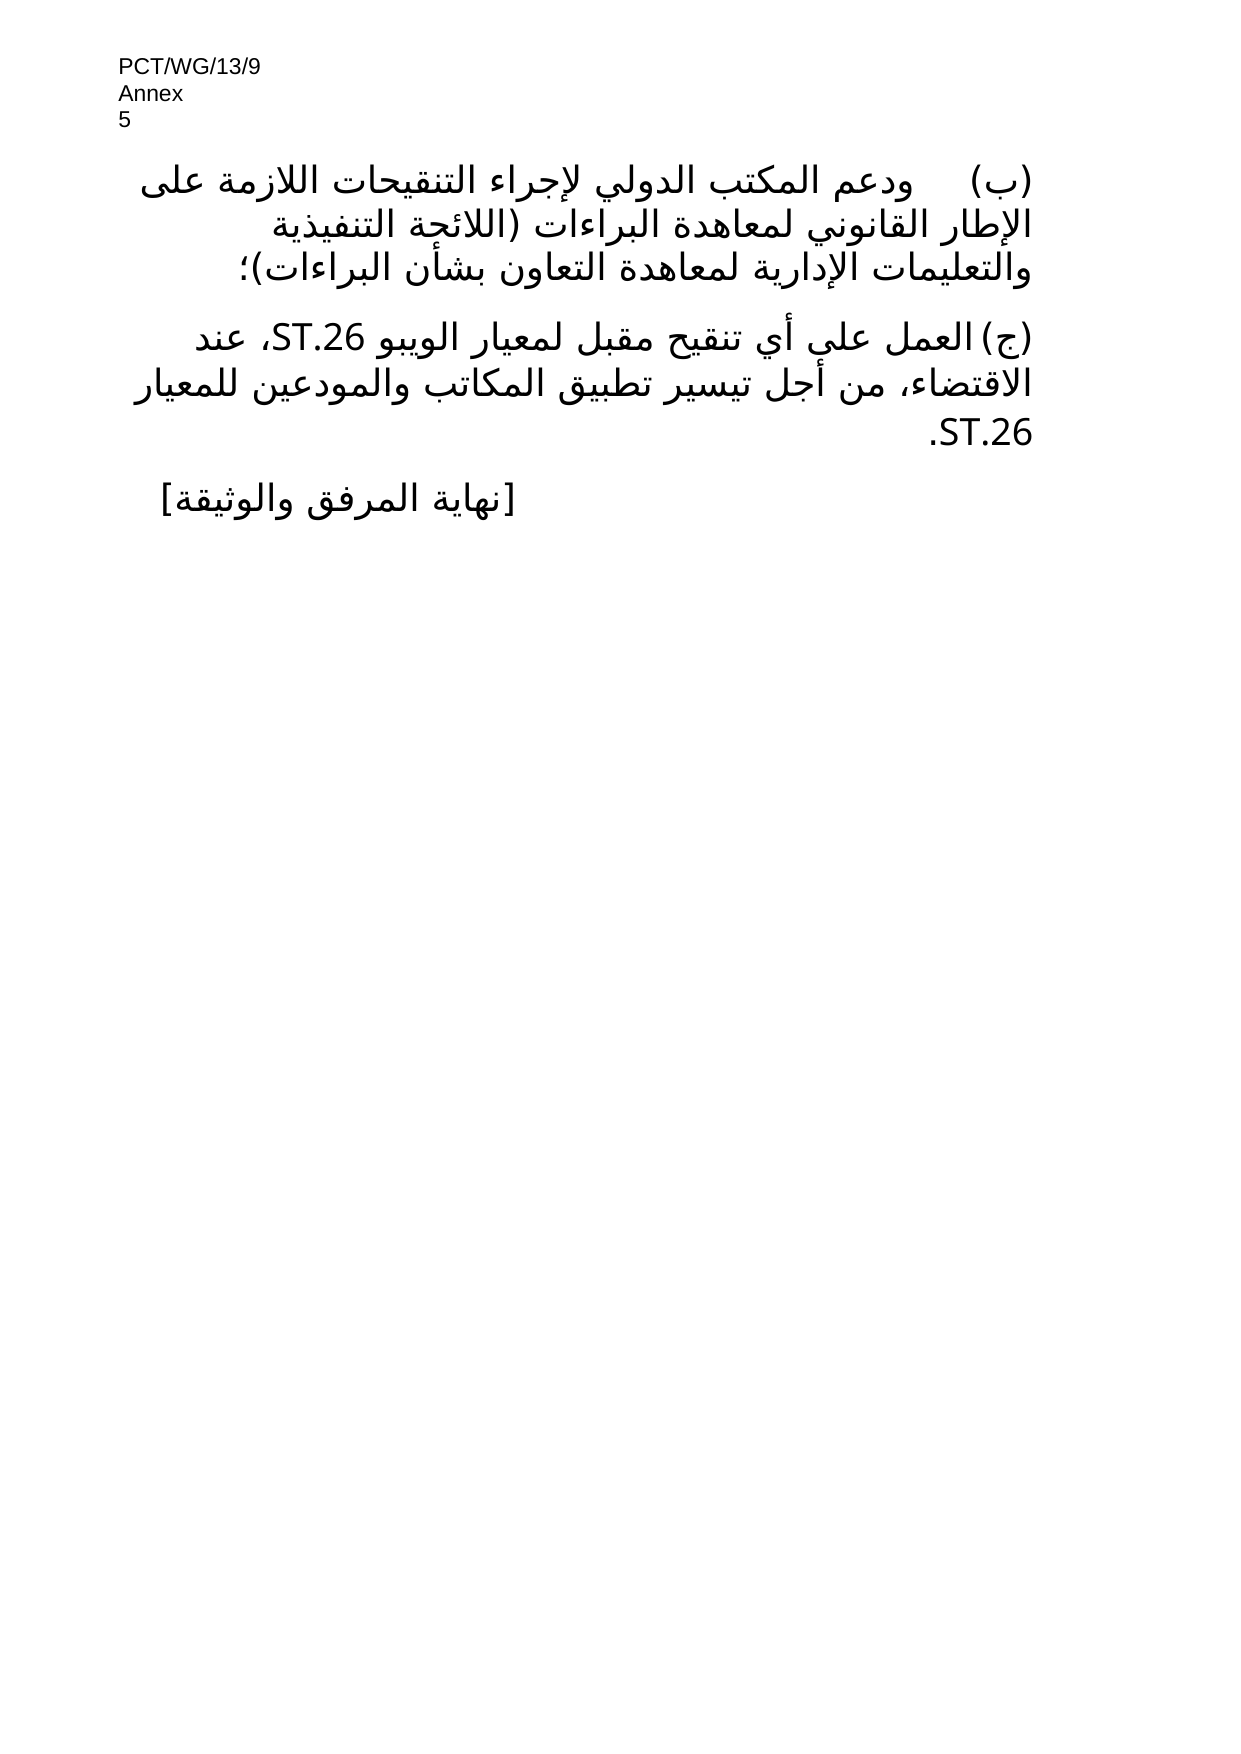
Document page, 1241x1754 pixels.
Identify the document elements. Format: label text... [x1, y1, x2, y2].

text (ب) ودعم المكتب الدولي لإجراء التنقيحات اللازمة على الإطار القانوني لمعاهدة البراءات (اللائحة التنفيذية والتعليمات الإدارية لمعاهدة التعاون بشأن البراءات)؛ [118, 158, 1033, 289]
text (ج) العمل على أي تنقيح مقبل لمعيار الويبو ST.26، عند الاقتضاء، من أجل تيسير تطبيق المكاتب والمودعين للمعيار ST.26. [118, 310, 1033, 456]
text [نهاية المرفق والوثيقة] [118, 477, 516, 521]
